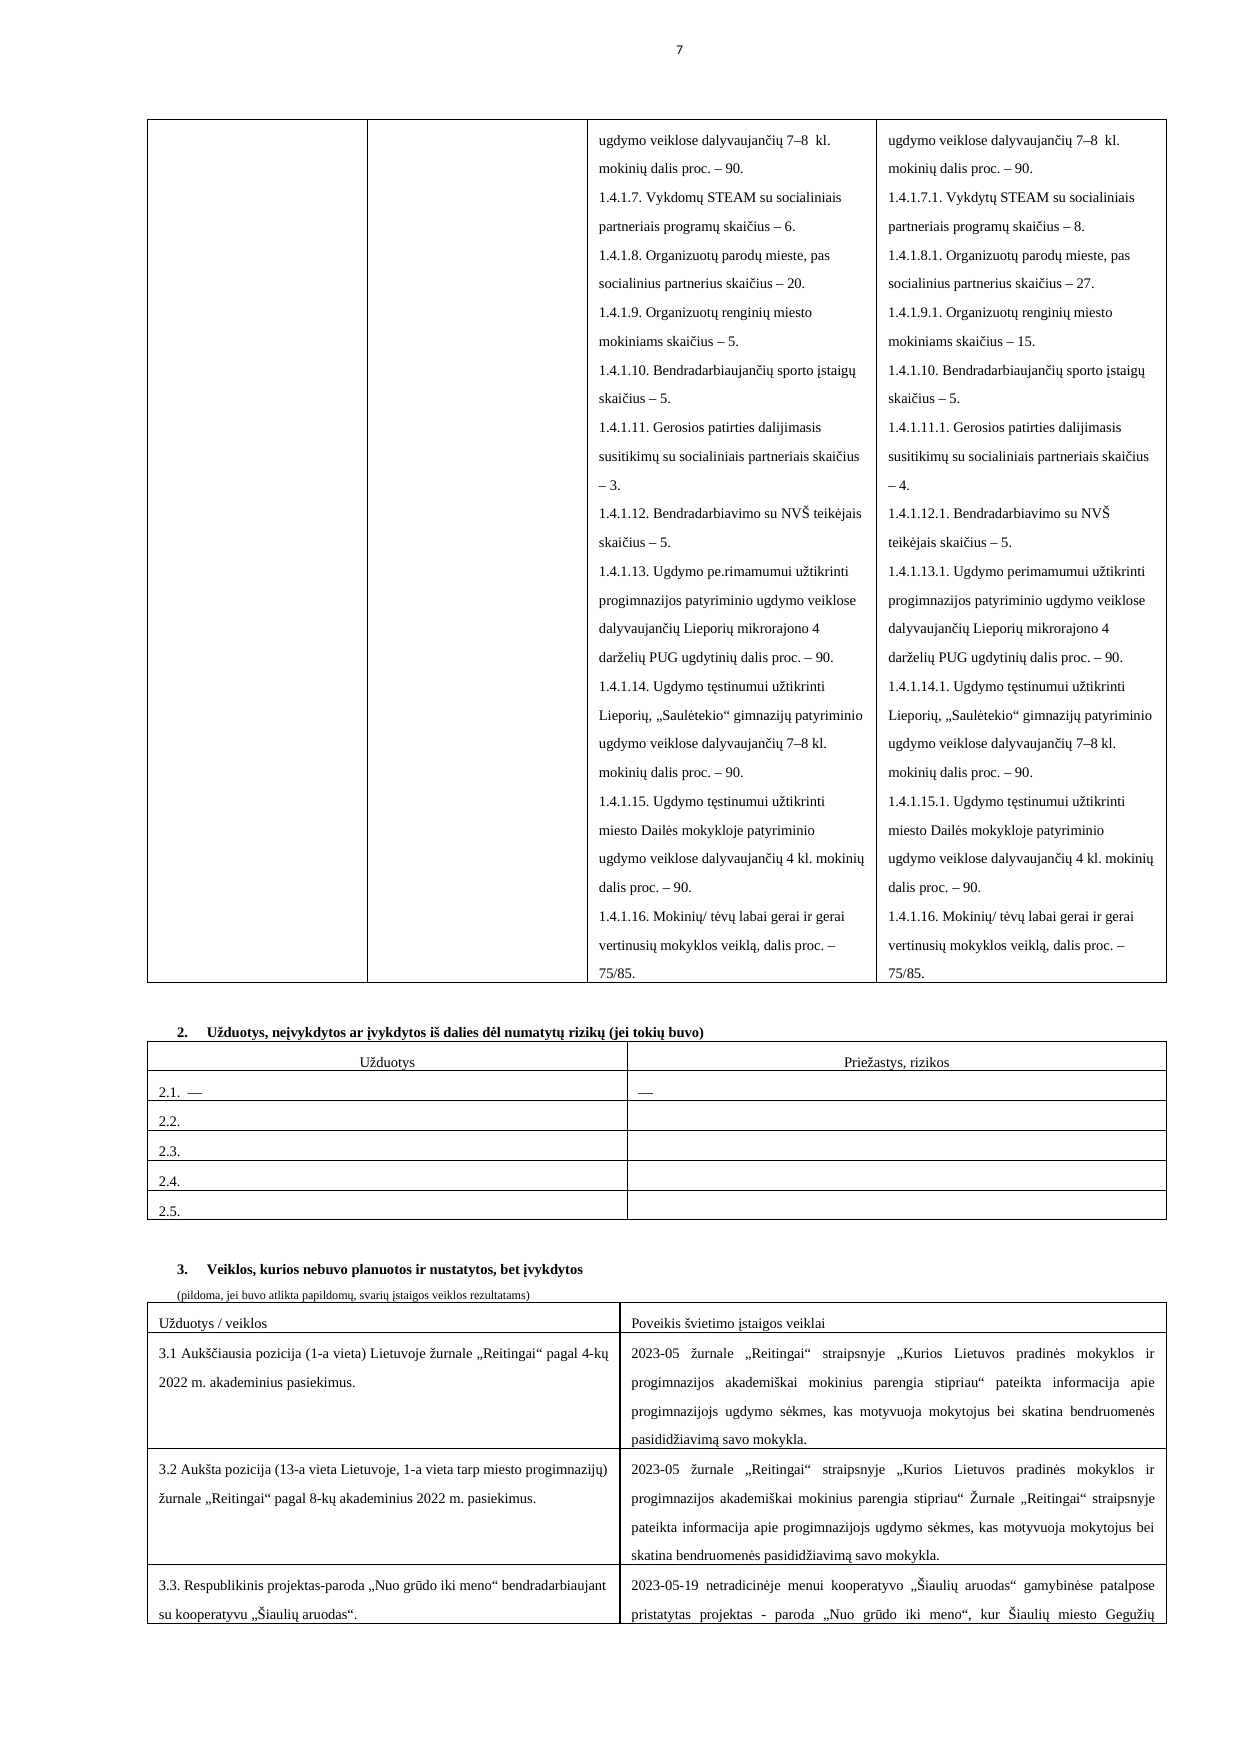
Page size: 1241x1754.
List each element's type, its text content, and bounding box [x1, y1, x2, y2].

table_cell 2.1. — [148, 1071, 627, 1100]
table_cell 2023-05 žurnale „Reitingai“ straipsnyje „Kurios Lietuvos pradinės mokyklos ir progimnazijos akademiškai mokinius parengia stipriau“ pateikta informacija apie progimnazijojs ugdymo sėkmes, kas motyvuoja mokytojus bei skatina bendruomenės pasididžiavimą savo mokykla. [621, 1333, 1166, 1448]
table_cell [877, 120, 1166, 982]
table_cell [628, 1161, 1166, 1189]
table_cell 2023-05 žurnale „Reitingai“ straipsnyje „Kurios Lietuvos pradinės mokyklos ir progimnazijos akademiškai mokinius parengia stipriau“ Žurnale „Reitingai“ straipsnyje pateikta informacija apie progimnazijojs ugdymo sėkmes, kas motyvuoja mokytojus bei skatina bendruomenės pasididžiavimą savo mokykla. [621, 1449, 1166, 1564]
table_cell [628, 1101, 1166, 1130]
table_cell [588, 120, 876, 982]
table_cell 2.2. [148, 1101, 627, 1130]
table_cell 2.5. [148, 1191, 627, 1219]
table_cell 2.3. [148, 1131, 627, 1160]
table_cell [148, 1565, 619, 1622]
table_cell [148, 120, 367, 982]
text 2. Užduotys, neįvykdytos ar įvykdytos iš dalies dėl numatytų rizikų (jei tokių buvo) [177, 1012, 1182, 1041]
table_cell 2.4. [148, 1161, 627, 1189]
table_cell 3.1 Aukščiausia pozicija (1-a vieta) Lietuvoje žurnale „Reitingai“ pagal 4-kų 2022 m. akademinius pasiekimus. [148, 1333, 619, 1448]
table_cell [621, 1565, 1166, 1622]
table_cell [628, 1131, 1166, 1160]
text (pildoma, jei buvo atlikta papildomų, svarių įstaigos veiklos rezultatams) [177, 1278, 1182, 1302]
table_cell [628, 1191, 1166, 1219]
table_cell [368, 120, 587, 982]
table_header Užduotys [148, 1042, 627, 1070]
table_cell — [628, 1071, 1166, 1100]
table_header Užduotys / veiklos [148, 1303, 619, 1332]
table_header Poveikis švietimo įstaigos veiklai [621, 1303, 1166, 1332]
table_header Priežastys, rizikos [628, 1042, 1166, 1070]
text 3. Veiklos, kurios nebuvo planuotos ir nustatytos, bet įvykdytos [177, 1249, 1182, 1278]
table_cell 3.2 Aukšta pozicija (13-a vieta Lietuvoje, 1-a vieta tarp miesto progimnazijų) žurnale „Reitingai“ pagal 8-kų akademinius 2022 m. pasiekimus. [148, 1449, 619, 1564]
